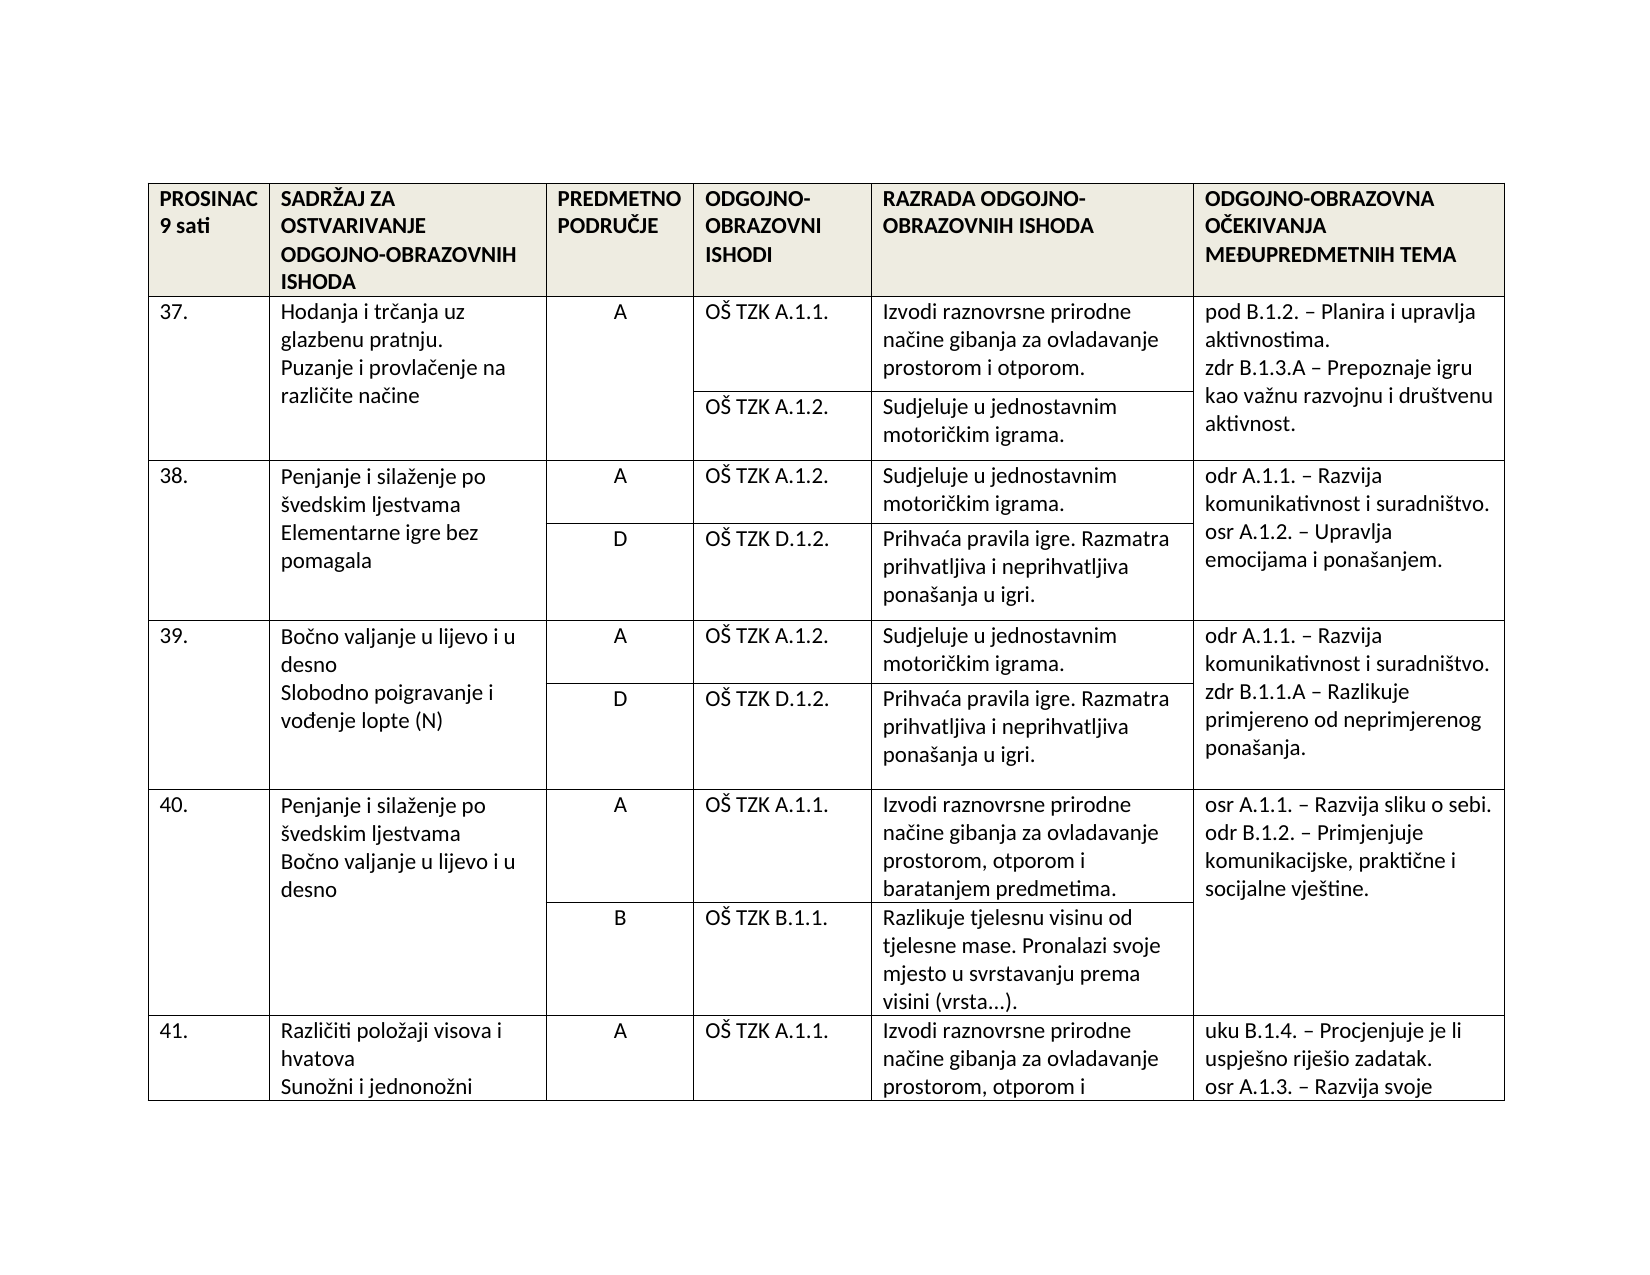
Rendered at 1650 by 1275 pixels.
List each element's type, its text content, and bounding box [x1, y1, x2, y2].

table_cell OŠ TZK A.1.1. [694, 790, 871, 902]
table_cell 41. [149, 1016, 269, 1100]
table_cell D [547, 524, 693, 620]
table_cell 37. [149, 297, 269, 460]
table_cell OŠ TZK D.1.2. [694, 684, 871, 789]
table_header PROSINAC 9 sati [149, 184, 269, 296]
table_cell OŠ TZK A.1.2. [694, 461, 871, 523]
table_cell A [547, 1016, 693, 1100]
table_cell B [547, 903, 693, 1015]
table_cell OŠ TZK A.1.2. [694, 621, 871, 683]
table_cell A [547, 790, 693, 902]
table_header ODGOJNO-OBRAZOVNI ISHODI [694, 184, 871, 296]
table_cell Penjanje i silaženje po švedskim ljestvama Bočno valjanje u lijevo i u desno [270, 790, 546, 1015]
table_header RAZRADA ODGOJNO-OBRAZOVNIH ISHODA [872, 184, 1193, 296]
table_cell A [547, 297, 693, 460]
table_cell odr A.1.1. – Razvija komunikativnost i suradništvo. zdr B.1.1.A – Razlikuje primjereno od neprimjerenog ponašanja. [1194, 621, 1504, 789]
table_header PREDMETNO PODRUČJE [547, 184, 693, 296]
table_cell OŠ TZK A.1.2. [694, 392, 871, 460]
table_cell Izvodi raznovrsne prirodne načine gibanja za ovladavanje prostorom i otporom. [872, 297, 1193, 391]
table_cell OŠ TZK D.1.2. [694, 524, 871, 620]
table_cell OŠ TZK B.1.1. [694, 903, 871, 1015]
table_cell OŠ TZK A.1.1. [694, 297, 871, 391]
table_cell A [547, 461, 693, 523]
table_header ODGOJNO-OBRAZOVNA OČEKIVANJA MEĐUPREDMETNIH TEMA [1194, 184, 1504, 296]
table_cell odr A.1.1. – Razvija komunikativnost i suradništvo. osr A.1.2. – Upravlja emocijama i ponašanjem. [1194, 461, 1504, 620]
table_cell Prihvaća pravila igre. Razmatra prihvatljiva i neprihvatljiva ponašanja u igri. [872, 684, 1193, 789]
table_cell Sudjeluje u jednostavnim motoričkim igrama. [872, 461, 1193, 523]
table_cell Sudjeluje u jednostavnim motoričkim igrama. [872, 392, 1193, 460]
table_cell pod B.1.2. – Planira i upravlja aktivnostima. zdr B.1.3.A – Prepoznaje igru kao važnu razvojnu i društvenu aktivnost. [1194, 297, 1504, 460]
table_cell 38. [149, 461, 269, 620]
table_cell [270, 1016, 546, 1100]
table_header SADRŽAJ ZA OSTVARIVANJE ODGOJNO-OBRAZOVNIH ISHODA [270, 184, 546, 296]
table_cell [1194, 1016, 1504, 1100]
table_cell 40. [149, 790, 269, 1015]
table_cell Penjanje i silaženje po švedskim ljestvama Elementarne igre bez pomagala [270, 461, 546, 620]
table_cell Bočno valjanje u lijevo i u desno Slobodno poigravanje i vođenje lopte (N) [270, 621, 546, 789]
table_cell D [547, 684, 693, 789]
table_cell OŠ TZK A.1.1. [694, 1016, 871, 1100]
table_cell Razlikuje tjelesnu visinu od tjelesne mase. Pronalazi svoje mjesto u svrstavanju prema visini (vrsta...). [872, 903, 1193, 1015]
table_cell Izvodi raznovrsne prirodne načine gibanja za ovladavanje prostorom, otporom i baratanjem predmetima. [872, 790, 1193, 902]
table_cell osr A.1.1. – Razvija sliku o sebi. odr B.1.2. – Primjenjuje komunikacijske, praktične i socijalne vještine. [1194, 790, 1504, 1015]
table_cell A [547, 621, 693, 683]
table_cell Sudjeluje u jednostavnim motoričkim igrama. [872, 621, 1193, 683]
table_cell Prihvaća pravila igre. Razmatra prihvatljiva i neprihvatljiva ponašanja u igri. [872, 524, 1193, 620]
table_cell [872, 1016, 1193, 1100]
table_cell 39. [149, 621, 269, 789]
table_cell Hodanja i trčanja uz glazbenu pratnju. Puzanje i provlačenje na različite načine [270, 297, 546, 460]
